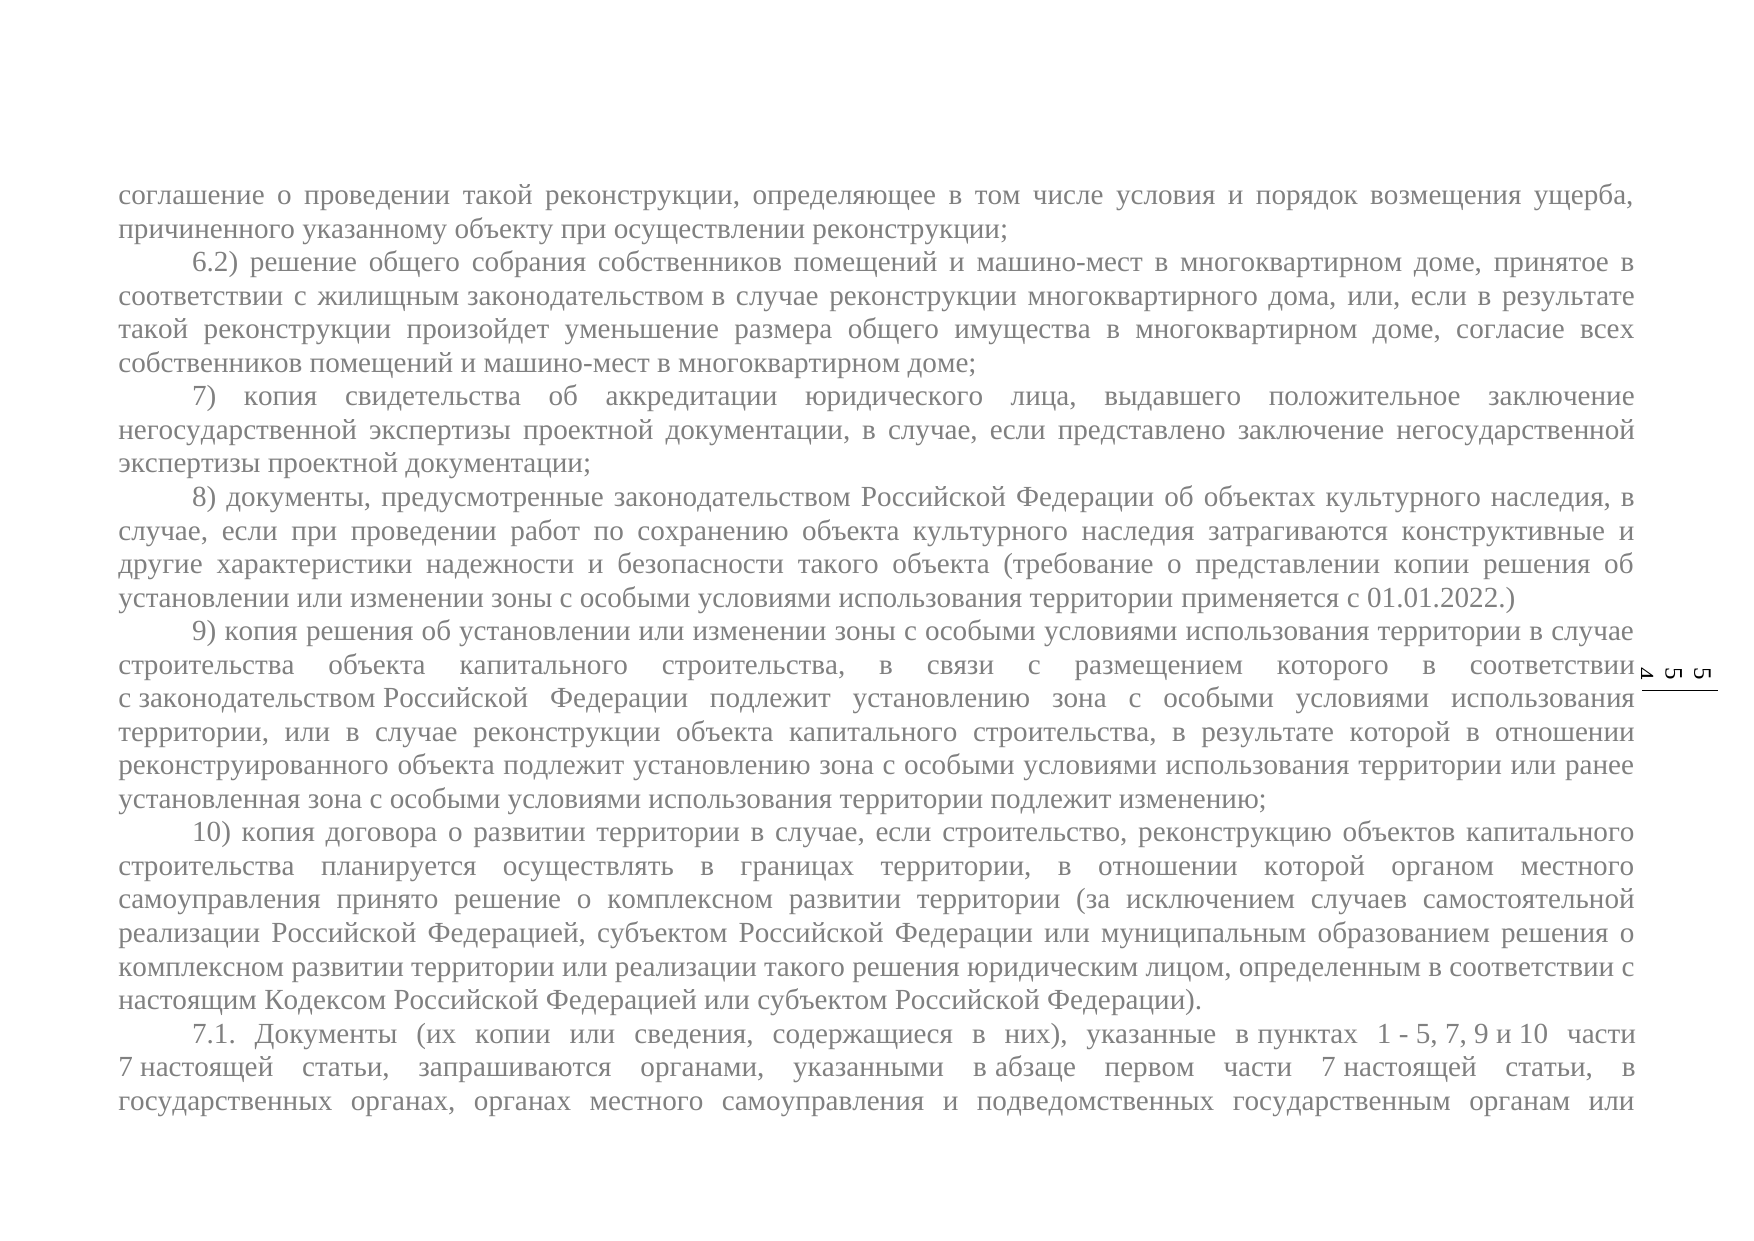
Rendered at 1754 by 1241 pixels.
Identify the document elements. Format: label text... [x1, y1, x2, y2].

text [118, 1016, 1636, 1116]
text 8) документы, предусмотренные законодательством Российской Федерации об объектах культурного наследия, в случае, если при проведении работ по сохранению объекта культурного наследия затрагиваются конструктивные и другие характеристики надежности и безопасности такого объекта (требование о представлении копии решения об установлении или изменении зоны с особыми условиями использования территории применяется с 01.01.2022.) [118, 479, 1636, 613]
text 10) копия договора о развитии территории в случае, если строительство, реконструкцию объектов капитального строительства планируется осуществлять в границах территории, в отношении которой органом местного самоуправления принято решение о комплексном развитии территории (за исключением случаев самостоятельной реализации Российской Федерацией, субъектом Российской Федерации или муниципальным образованием решения о комплексном развитии территории или реализации такого решения юридическим лицом, определенным в соответствии с настоящим Кодексом Российской Федерацией или субъектом Российской Федерации). [118, 814, 1636, 1016]
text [118, 177, 1636, 244]
text 6.2) решение общего собрания собственников помещений и машино-мест в многоквартирном доме, принятое в соответствии с жилищным законодательством в случае реконструкции многоквартирного дома, или, если в результате такой реконструкции произойдет уменьшение размера общего имущества в многоквартирном доме, согласие всех собственников помещений и машино-мест в многоквартирном доме; [118, 244, 1636, 378]
text 7) копия свидетельства об аккредитации юридического лица, выдавшего положительное заключение негосударственной экспертизы проектной документации, в случае, если представлено заключение негосударственной экспертизы проектной документации; [118, 378, 1636, 479]
text 9) копия решения об установлении или изменении зоны с особыми условиями использования территории в случае строительства объекта капитального строительства, в связи с размещением которого в соответствии с законодательством Российской Федерации подлежит установлению зона с особыми условиями использования территории, или в случае реконструкции объекта капитального строительства, в результате которой в отношении реконструированного объекта подлежит установлению зона с особыми условиями использования территории или ранее установленная зона с особыми условиями использования территории подлежит изменению; [118, 613, 1636, 814]
